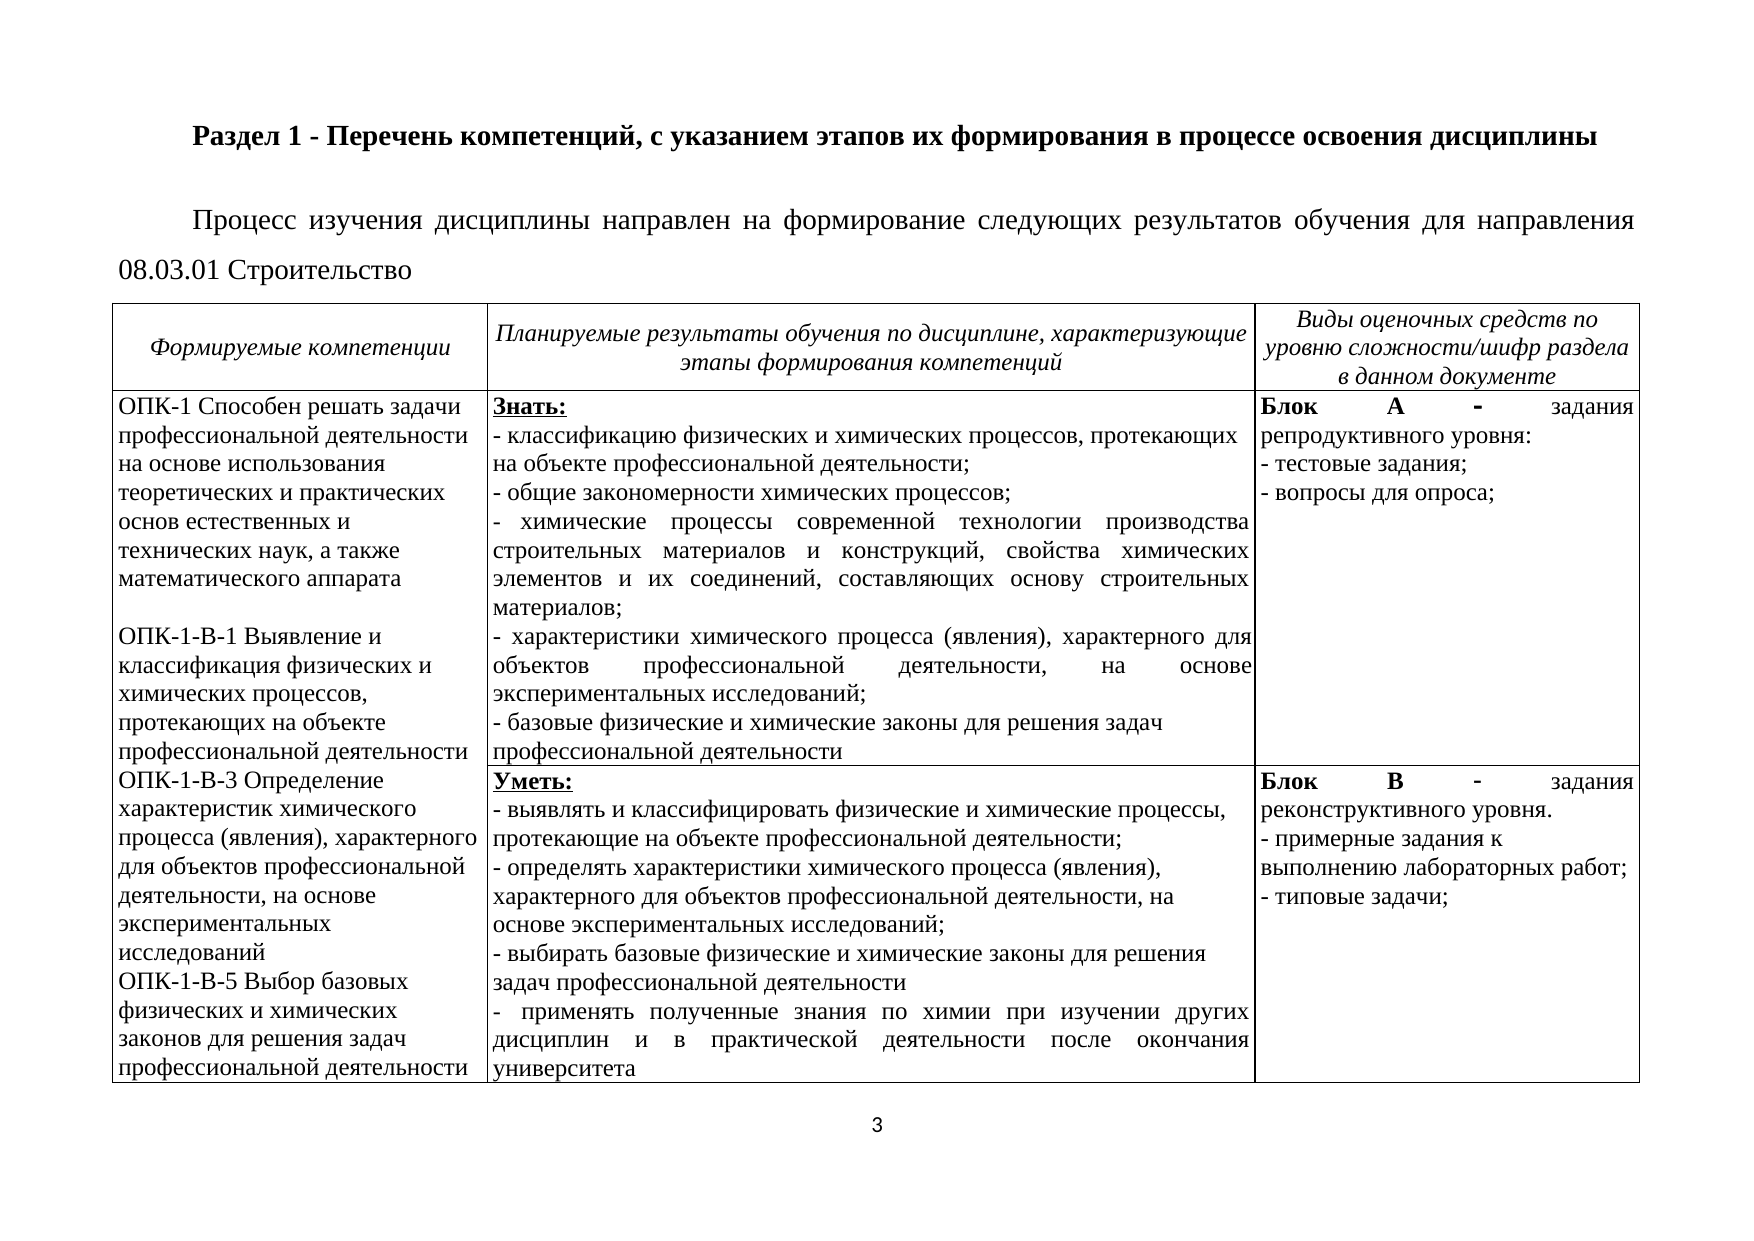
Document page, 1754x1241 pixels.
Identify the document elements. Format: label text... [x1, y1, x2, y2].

table_header Формируемые компетенции [113, 304, 487, 390]
table_cell Знать: - классификацию физических и химических процессов, протекающих на объекте профессиональной деятельности; - общие закономерности химических процессов; химические процессы современной технологии производства строительных материалов и конструкций, свойства химических элементов и их соединений, составляющих основу строительных материалов; - характеристики химического процесса (явления), характерного для объектов профессиональной деятельности, на основе экспериментальных исследований; - базовые физические и химические законы для решения задач профессиональной деятельности [488, 391, 1254, 765]
table_cell Уметь: - выявлять и классифицировать физические и химические процессы, протекающие на объекте профессиональной деятельности; - определять характеристики химического процесса (явления), характерного для объектов профессиональной деятельности, на основе экспериментальных исследований; - выбирать базовые физические и химические законы для решения задач профессиональной деятельности применять полученные знания по химии при изучении других дисциплин и в практической деятельности после окончания университета [488, 766, 1254, 1082]
table_cell ОПК-1 Способен решать задачи профессиональной деятельности на основе использования теоретических и практических основ естественных и технических наук, а также математического аппарата ОПК-1-В-1 Выявление и классификация физических и химических процессов, протекающих на объекте профессиональной деятельности ОПК-1-В-3 Определение характеристик химического процесса (явления), характерного для объектов профессиональной деятельности, на основе экспериментальных исследований ОПК-1-В-5 Выбор базовых физических и химических законов для решения задач профессиональной деятельности ОПК-1-В-10 Оценка воздействия техногенных факторов на состояние окружающей среды [113, 391, 487, 1082]
table_header Виды оценочных средств по уровню сложности/шифр раздела в данном документе [1256, 304, 1639, 390]
table_header Планируемые результаты обучения по дисциплине, характеризующие этапы формирования компетенций [488, 304, 1254, 390]
table_cell Блок В задания реконструктивного уровня. - примерные задания к выполнению лабораторных работ; - типовые задачи; [1256, 766, 1639, 1082]
text Раздел 1 - Перечень компетенций, с указанием этапов их формирования в процессе освоения дисциплины [118, 118, 1636, 152]
text Процесс изучения дисциплины направлен на формирование следующих результатов обучения для направления 08.03.01 Строительство [118, 202, 1636, 286]
table_cell Блок А задания репродуктивного уровня: - тестовые задания; - вопросы для опроса; [1256, 391, 1639, 765]
